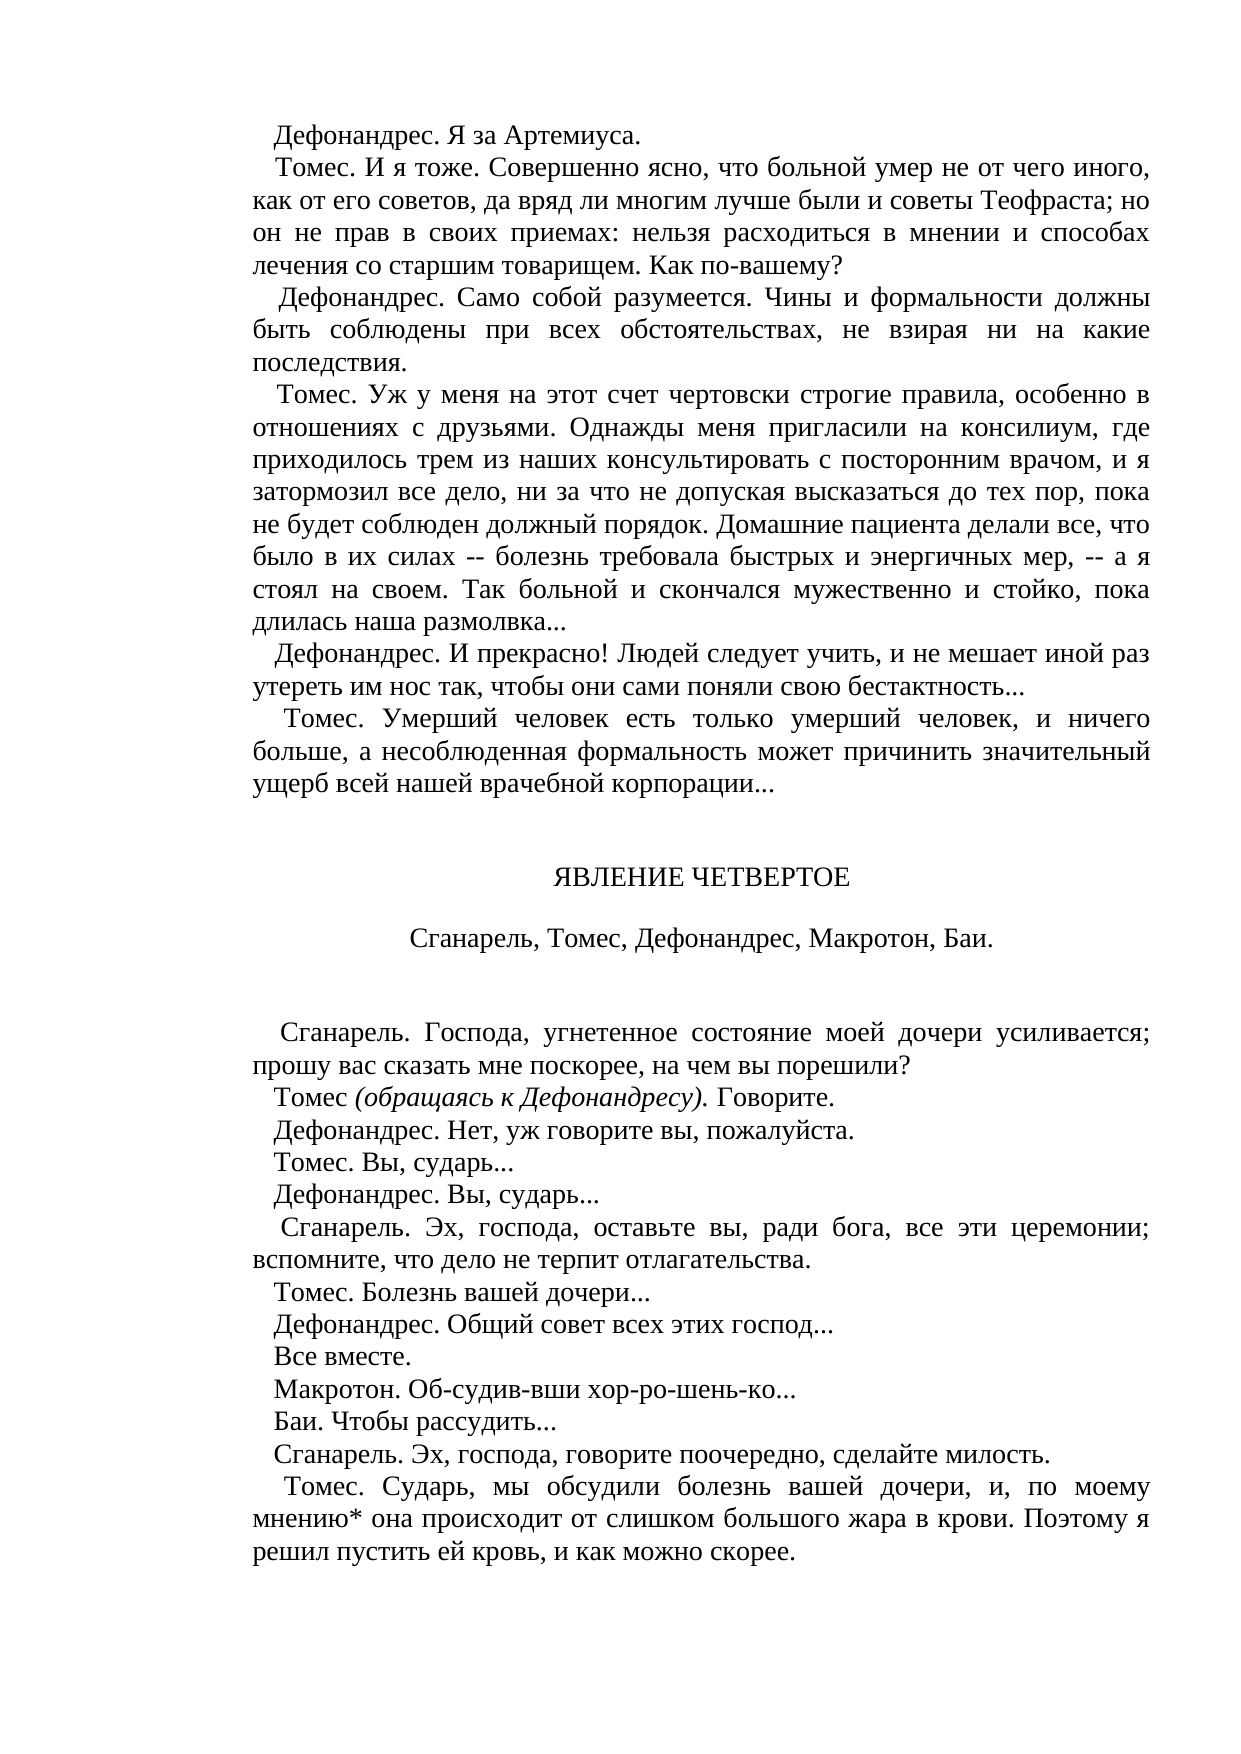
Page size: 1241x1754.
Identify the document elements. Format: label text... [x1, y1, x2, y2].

text Макротон. Об-судив-вши хор-ро-шень-ко... [252, 1372, 1152, 1404]
text Томес. Болезнь вашей дочери... [252, 1275, 1152, 1307]
text Сганарель. Эх, господа, говорите поочередно, сделайте милость. [252, 1437, 1152, 1469]
text Томес. Уж у меня на этот счет чертовски строгие правила, особенно в отношениях с друзьями. Однажды меня пригласили на консилиум, где приходилось трем из наших консультировать с посторонним врачом, и я затормозил все дело, ни за что не допуская высказаться до тех пор, пока не будет соблюден должный порядок. Домашние пациента делали все, что было в их силах -- болезнь требовала быстрых и энергичных мер, -- а я стоял на своем. Так больной и скончался мужественно и стойко, пока длилась наша размолвка... [252, 377, 1152, 636]
text Все вместе. [252, 1339, 1152, 1372]
text Дефонандрес. И прекрасно! Людей следует учить, и не мешает иной раз утереть им нос так, чтобы они сами поняли свою бестактность... [252, 636, 1152, 701]
text Дефонандрес. Нет, уж говорите вы, пожалуйста. [252, 1113, 1152, 1145]
text Баи. Чтобы рассудить... [252, 1404, 1152, 1437]
text Дефонандрес. Само собой разумеется. Чины и формальности должны быть соблюдены при всех обстоятельствах, не взирая ни на какие последствия. [252, 280, 1152, 377]
text ЯВЛЕНИЕ ЧЕТВЕРТОЕ [252, 860, 1152, 892]
text Томес (обращаясь к Дефонандресу). Говорите. [252, 1080, 1152, 1113]
text Дефонандрес. Общий совет всех этих господ... [252, 1307, 1152, 1339]
text Дефонандрес. Я за Артемиуса. [252, 118, 1152, 151]
text Томес. Умерший человек есть только умерший человек, и ничего больше, а несоблюденная формальность может причинить значительный ущерб всей нашей врачебной корпорации... [252, 701, 1152, 798]
text Сганарель. Господа, угнетенное состояние моей дочери усиливается; прошу вас сказать мне поскорее, на чем вы порешили? [252, 1016, 1152, 1080]
text Сганарель. Эх, господа, оставьте вы, ради бога, все эти церемонии; вспомните, что дело не терпит отлагательства. [252, 1210, 1152, 1275]
text Томес. И я тоже. Совершенно ясно, что больной умер не от чего иного, как от его советов, да вряд ли многим лучше были и советы Теофраста; но он не прав в своих приемах: нельзя расходиться в мнении и способах лечения со старшим товарищем. Как по-вашему? [252, 151, 1152, 280]
text Сганарель, Томес, Дефонандрес, Макротон, Баи. [252, 922, 1152, 954]
text Томес. Сударь, мы обсудили болезнь вашей дочери, и, по моему мнению* она происходит от слишком большого жара в крови. Поэтому я решил пустить ей кровь, и как можно скорее. [252, 1469, 1152, 1566]
text Томес. Вы, сударь... [252, 1145, 1152, 1177]
text Дефонандрес. Вы, сударь... [252, 1177, 1152, 1210]
